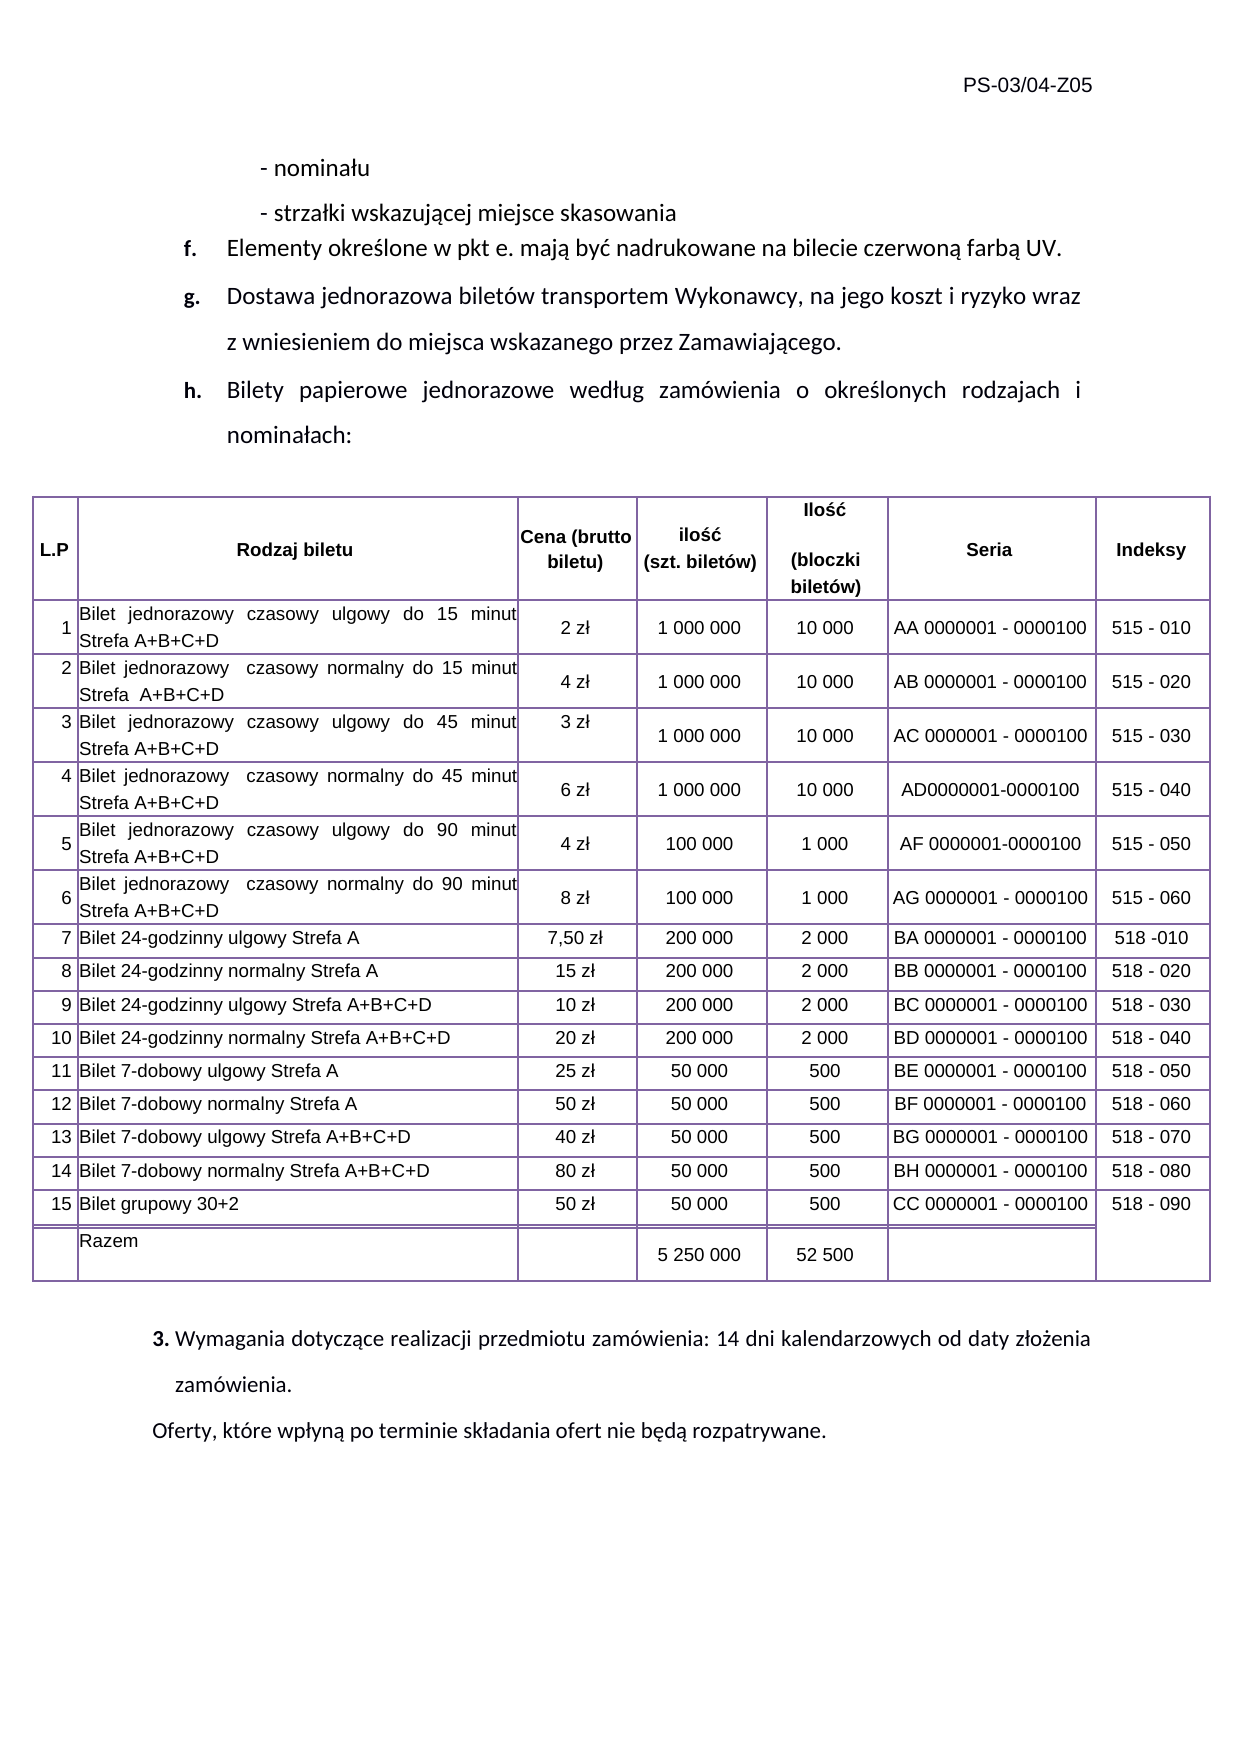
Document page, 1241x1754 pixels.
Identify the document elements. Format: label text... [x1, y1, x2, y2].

table_cell 10 000 [768, 763, 887, 815]
table_cell 500 [768, 1091, 887, 1123]
table_cell BE 0000001 - 0000100 [889, 1058, 1095, 1089]
table_cell 6 [34, 871, 77, 923]
table_cell Bilet jednorazowy czasowy normalny do 90 minut Strefa A+B+C+D [79, 871, 517, 923]
table_cell Bilet 7-dobowy normalny Strefa A+B+C+D [79, 1158, 517, 1189]
table_header Indeksy [1097, 498, 1209, 599]
table_cell Bilet jednorazowy czasowy ulgowy do 90 minut Strefa A+B+C+D [79, 817, 517, 869]
table_cell 40 zł [519, 1125, 636, 1156]
table_cell 2 000 [768, 1025, 887, 1056]
table_cell 25 zł [519, 1058, 636, 1089]
table_cell Bilet jednorazowy czasowy normalny do 45 minut Strefa A+B+C+D [79, 763, 517, 815]
table_cell Bilet 24-godzinny normalny Strefa A [79, 959, 517, 990]
table_cell 518 - 030 [1097, 992, 1209, 1023]
table_cell BA 0000001 - 0000100 [889, 925, 1095, 957]
table_cell 518 - 090 [1097, 1191, 1209, 1224]
table_cell 6 zł [519, 763, 636, 815]
table_cell 8 [34, 959, 77, 990]
table_cell 13 [34, 1125, 77, 1156]
table_cell 50 000 [638, 1125, 766, 1156]
table_cell 515 - 030 [1097, 709, 1209, 761]
table_cell 515 - 040 [1097, 763, 1209, 815]
list Dostawa jednorazowa biletów transportem Wykonawcy, na jego koszt i ryzyko wraz z wniesieniem do miejsca wskazanego przez Zamawiającego. [183, 280, 1082, 356]
table_cell 7,50 zł [519, 925, 636, 957]
table_cell [889, 1229, 1095, 1280]
table_cell 2 zł [519, 601, 636, 653]
table_cell Bilet grupowy 30+2 [79, 1191, 517, 1224]
table_cell 11 [34, 1058, 77, 1089]
table_header Cena (brutto biletu) [519, 498, 636, 599]
table_cell 2 [34, 655, 77, 707]
table_cell 518 -010 [1097, 925, 1209, 957]
table_cell 3 [34, 709, 77, 761]
table_cell BC 0000001 - 0000100 [889, 992, 1095, 1023]
table_cell 10 000 [768, 655, 887, 707]
table_cell 1 [34, 601, 77, 653]
table_cell 14 [34, 1158, 77, 1189]
table_cell 515 - 020 [1097, 655, 1209, 707]
table_cell 500 [768, 1158, 887, 1189]
table_cell AD0000001-0000100 [889, 763, 1095, 815]
table_cell 518 - 040 [1097, 1025, 1209, 1056]
table_header Seria [889, 498, 1095, 599]
table_cell 1 000 000 [638, 763, 766, 815]
table_cell BF 0000001 - 0000100 [889, 1091, 1095, 1123]
table_cell Bilet 7-dobowy normalny Strefa A [79, 1091, 517, 1123]
table_cell 1 000 [768, 817, 887, 869]
table_cell 200 000 [638, 925, 766, 957]
table_cell 50 zł [519, 1091, 636, 1123]
table_cell [1097, 1225, 1209, 1280]
table_cell Bilet jednorazowy czasowy ulgowy do 15 minut Strefa A+B+C+D [79, 601, 517, 653]
table_cell 5 250 000 [638, 1229, 766, 1280]
table_cell 80 zł [519, 1158, 636, 1189]
table_cell 500 [768, 1191, 887, 1224]
table_cell 100 000 [638, 871, 766, 923]
table_cell AA 0000001 - 0000100 [889, 601, 1095, 653]
table_cell 4 [34, 763, 77, 815]
table_cell 50 000 [638, 1091, 766, 1123]
table_cell 515 - 010 [1097, 601, 1209, 653]
table_cell 1 000 000 [638, 601, 766, 653]
table_cell 200 000 [638, 959, 766, 990]
table_cell 20 zł [519, 1025, 636, 1056]
table_cell 50 000 [638, 1191, 766, 1224]
table_cell 52 500 [768, 1229, 887, 1280]
table_cell 518 - 080 [1097, 1158, 1209, 1189]
table_cell 1 000 000 [638, 709, 766, 761]
table_cell 200 000 [638, 992, 766, 1023]
table_cell 2 000 [768, 992, 887, 1023]
table_cell 5 [34, 817, 77, 869]
table_cell AG 0000001 - 0000100 [889, 871, 1095, 923]
table_cell 500 [768, 1125, 887, 1156]
table_cell 515 - 060 [1097, 871, 1209, 923]
table_cell Razem [79, 1229, 517, 1280]
table_cell 1 000 [768, 871, 887, 923]
text Oferty, które wpłyną po terminie składania ofert nie będą rozpatrywane. [152, 1416, 1093, 1444]
table_cell 518 - 020 [1097, 959, 1209, 990]
table_cell 10 [34, 1025, 77, 1056]
table_cell 10 zł [519, 992, 636, 1023]
table_cell Bilet 24-godzinny ulgowy Strefa A [79, 925, 517, 957]
table_cell 7 [34, 925, 77, 957]
list strzałki wskazującej miejsce skasowania [260, 197, 1093, 228]
table_header Ilość (bloczki biletów) [768, 498, 887, 599]
table_cell 515 - 050 [1097, 817, 1209, 869]
table_cell 2 000 [768, 959, 887, 990]
table_cell Bilet 7-dobowy ulgowy Strefa A [79, 1058, 517, 1089]
table_cell 200 000 [638, 1025, 766, 1056]
list Wymagania dotyczące realizacji przedmiotu zamówienia: 14 dni kalendarzowych od daty złożenia zamówienia. [152, 1324, 1093, 1398]
table_cell 9 [34, 992, 77, 1023]
table_cell 50 zł [519, 1191, 636, 1224]
table_cell BH 0000001 - 0000100 [889, 1158, 1095, 1189]
table_cell CC 0000001 - 0000100 [889, 1191, 1095, 1224]
table_header L.P [34, 498, 77, 599]
table_cell AB 0000001 - 0000100 [889, 655, 1095, 707]
table_cell 4 zł [519, 817, 636, 869]
table_cell 10 000 [768, 601, 887, 653]
table_cell 518 - 050 [1097, 1058, 1209, 1089]
table_cell 100 000 [638, 817, 766, 869]
table_cell 518 - 070 [1097, 1125, 1209, 1156]
table_cell 1 000 000 [638, 655, 766, 707]
table_cell AF 0000001-0000100 [889, 817, 1095, 869]
table_cell 4 zł [519, 655, 636, 707]
table_header Rodzaj biletu [79, 498, 517, 599]
table_cell Bilet jednorazowy czasowy normalny do 15 minut Strefa A+B+C+D [79, 655, 517, 707]
table_cell Bilet 24-godzinny ulgowy Strefa A+B+C+D [79, 992, 517, 1023]
table_cell BD 0000001 - 0000100 [889, 1025, 1095, 1056]
table_cell 10 000 [768, 709, 887, 761]
list Elementy określone w pkt e. mają być nadrukowane na bilecie czerwoną farbą UV. [183, 232, 1082, 263]
table_cell 3 zł [519, 709, 636, 761]
table_cell 500 [768, 1058, 887, 1089]
table_cell [34, 1229, 77, 1280]
table_cell 12 [34, 1091, 77, 1123]
table_cell BG 0000001 - 0000100 [889, 1125, 1095, 1156]
table_cell 50 000 [638, 1058, 766, 1089]
table_cell 15 [34, 1191, 77, 1224]
table_cell 2 000 [768, 925, 887, 957]
table_cell 8 zł [519, 871, 636, 923]
table_cell 15 zł [519, 959, 636, 990]
table_cell Bilet 7-dobowy ulgowy Strefa A+B+C+D [79, 1125, 517, 1156]
table_cell 518 - 060 [1097, 1091, 1209, 1123]
table_cell Bilet jednorazowy czasowy ulgowy do 45 minut Strefa A+B+C+D [79, 709, 517, 761]
table_cell Bilet 24-godzinny normalny Strefa A+B+C+D [79, 1025, 517, 1056]
list nominału [260, 152, 1093, 182]
table_cell 50 000 [638, 1158, 766, 1189]
table_header ilość (szt. biletów) [638, 498, 766, 599]
list Bilety papierowe jednorazowe według zamówienia o określonych rodzajach i nominałach: [183, 374, 1082, 450]
table_cell BB 0000001 - 0000100 [889, 959, 1095, 990]
table_cell AC 0000001 - 0000100 [889, 709, 1095, 761]
table_cell [519, 1229, 636, 1280]
